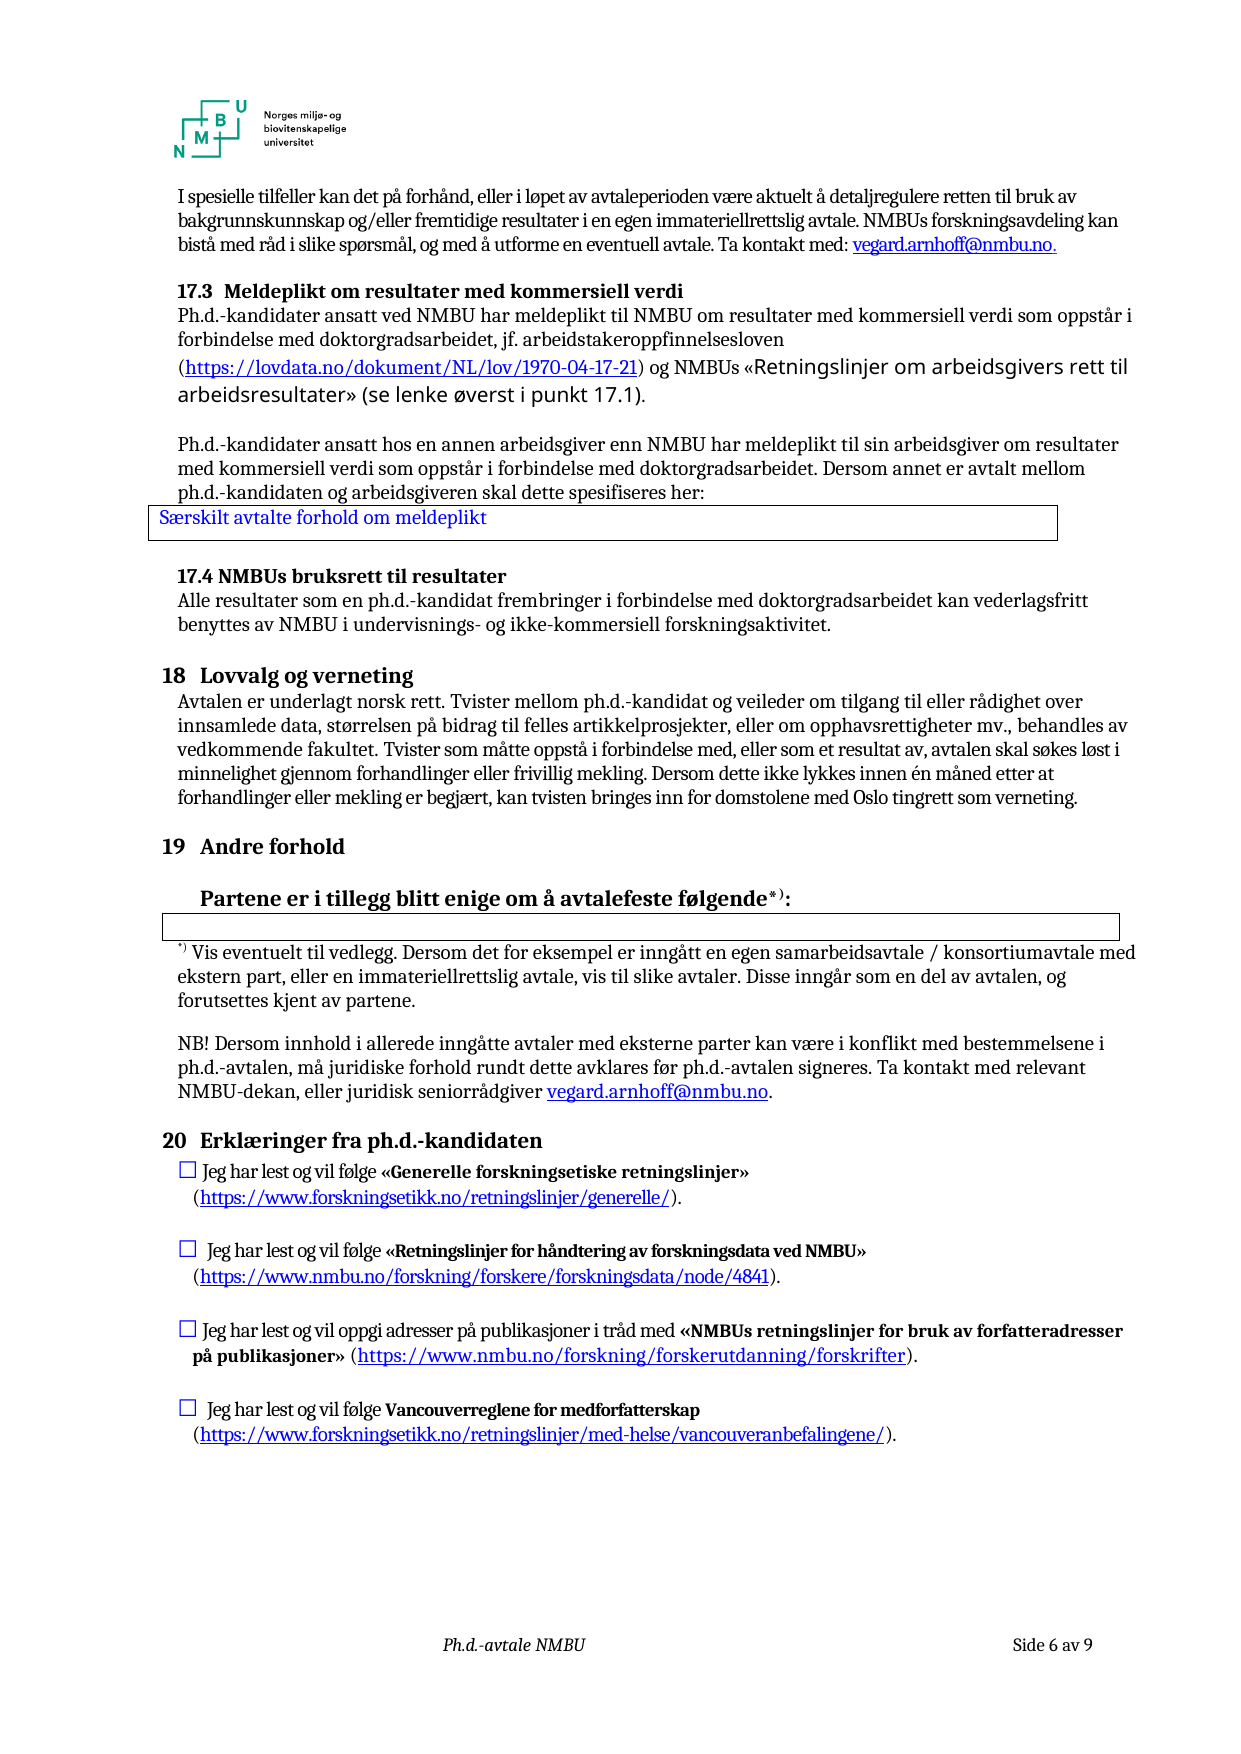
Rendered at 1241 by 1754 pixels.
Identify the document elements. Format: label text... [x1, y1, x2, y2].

table_header [1108, 914, 1119, 940]
text Jeg har lest og vil følge «Retningslinjer for håndtering av forskningsdata ved NMBU» (https://www.nmbu.no/forskning/forskere/forskningsdata/node/4841). [177, 1233, 1137, 1288]
text *) Vis eventuelt til vedlegg. Dersom det for eksempel er inngått en egen samarbeidsavtale / konsortiumavtale med ekstern part, eller en immateriellrettslig avtale, vis til slike avtaler. Disse inngår som en del av avtalen, og forutsettes kjent av partene. [177, 941, 1137, 1013]
text Avtalen er underlagt norsk rett. Tvister mellom ph.d.-kandidat og veileder om tilgang til eller rådighet over innsamlede data, størrelsen på bidrag til felles artikkelprosjekter, eller om opphavsrettigheter mv., behandles av vedkommende fakultet. Tvister som måtte oppstå i forbindelse med, eller som et resultat av, avtalen skal søkes løst i minnelighet gjennom forhandlinger eller frivillig mekling. Dersom dette ikke lykkes innen én måned etter at forhandlinger eller mekling er begjært, kan tvisten bringes inn for domstolene med Oslo tingrett som verneting. [177, 690, 1137, 809]
text Erklæringer fra ph.d.-kandidaten [162, 1128, 1137, 1154]
table_header [163, 914, 174, 940]
text I spesielle tilfeller kan det på forhånd, eller i løpet av avtaleperioden være aktuelt å detaljregulere retten til bruk av bakgrunnskunnskap og/eller fremtidige resultater i en egen immateriellrettslig avtale. NMBUs forskningsavdeling kan bistå med råd i slike spørsmål, og med å utforme en eventuell avtale. Ta kontakt med: vegard.arnhoff@nmbu.no. [177, 184, 1137, 280]
text Jeg har lest og vil følge Vancouverreglene for medforfatterskap (https://www.forskningsetikk.no/retningslinjer/med-helse/vancouveranbefalingene/). [177, 1392, 1137, 1447]
table_header Særskilt avtalte forhold om meldeplikt [149, 506, 1057, 540]
text NB! Dersom innhold i allerede inngåtte avtaler med eksterne parter kan være i konflikt med bestemmelsene i ph.d.-avtalen, må juridiske forhold rundt dette avklares før ph.d.-avtalen signeres. Ta kontakt med relevant NMBU-dekan, eller juridisk seniorrådgiver vegard.arnhoff@nmbu.no. [177, 1032, 1137, 1104]
list Meldeplikt om resultater med kommersiell verdi [177, 280, 1137, 304]
text Andre forhold Partene er i tillegg blitt enige om å avtalefeste følgende*): [162, 833, 1137, 912]
text Jeg har lest og vil oppgi adresser på publikasjoner i tråd med «NMBUs retningslinjer for bruk av forfatteradresser på publikasjoner» (https://www.nmbu.no/forskning/forskerutdanning/forskrifter). [177, 1312, 1167, 1368]
text Alle resultater som en ph.d.-kandidat frembringer i forbindelse med doktorgradsarbeidet kan vederlagsfritt benyttes av NMBU i undervisnings- og ikke-kommersiell forskningsaktivitet. [177, 589, 1137, 637]
picture [147, 73, 570, 185]
text Lovvalg og verneting [162, 663, 1137, 690]
text Ph.d.-kandidater ansatt ved NMBU har meldeplikt til NMBU om resultater med kommersiell verdi som oppstår i forbindelse med doktorgradsarbeidet, jf. arbeidstakeroppfinnelsesloven (https://lovdata.no/dokument/NL/lov/1970-04-17-21) og NMBUs «Retningslinjer om arbeidsgivers rett til arbeidsresultater» (se lenke øverst i punkt 17.1). [177, 304, 1137, 409]
text Ph.d.-kandidater ansatt hos en annen arbeidsgiver enn NMBU har meldeplikt til sin arbeidsgiver om resultater med kommersiell verdi som oppstår i forbindelse med doktorgradsarbeidet. Dersom annet er avtalt mellom ph.d.-kandidaten og arbeidsgiveren skal dette spesifiseres her: [177, 433, 1137, 505]
list Jeg har lest og vil følge «Generelle forskningsetiske retningslinjer» (https://www.forskningsetikk.no/retningslinjer/generelle/). [177, 1154, 1137, 1209]
text 17.4 NMBUs bruksrett til resultater [177, 565, 1137, 589]
